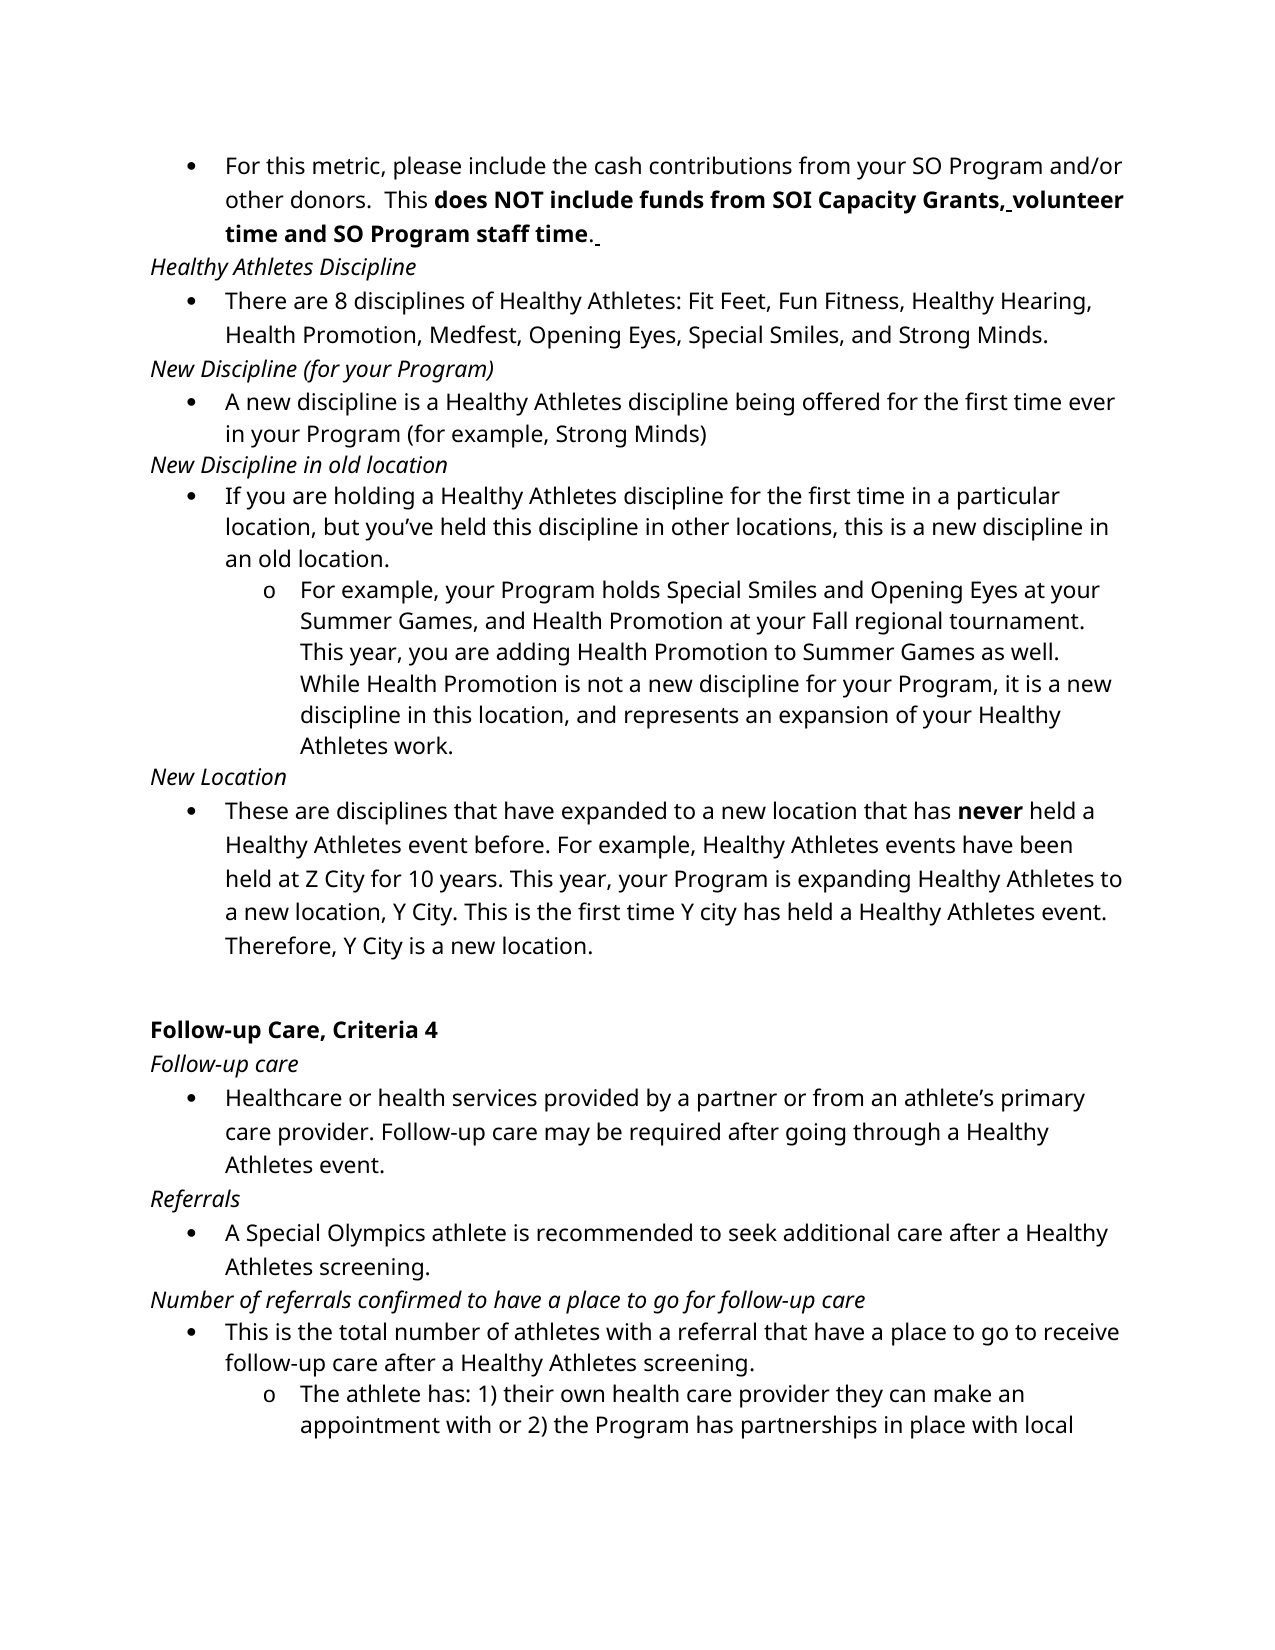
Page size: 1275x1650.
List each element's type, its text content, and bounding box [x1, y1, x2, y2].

text Referrals [150, 1183, 1125, 1214]
list These are disciplines that have expanded to a new location that has never held a Healthy Athletes event before. For example, Healthy Athletes events have been held at Z City for 10 years. This year, your Program is expanding Healthy Athletes to a new location, Y City. This is the first time Y city has held a Healthy Athletes event. Therefore, Y City is a new location. [187, 795, 1125, 961]
text Healthy Athletes Discipline [150, 251, 1125, 282]
list For example, your Program holds Special Smiles and Opening Eyes at your Summer Games, and Health Promotion at your Fall regional tournament. This year, you are adding Health Promotion to Summer Games as well. While Health Promotion is not a new discipline for your Program, it is a new discipline in this location, and represents an expansion of your Healthy Athletes work. [262, 574, 1125, 761]
list For this metric, please include the cash contributions from your SO Program and/or other donors. This does NOT include funds from SOI Capacity Grants, volunteer time and SO Program staff time. [187, 150, 1125, 249]
list A Special Olympics athlete is recommended to seek additional care after a Healthy Athletes screening. [187, 1217, 1125, 1282]
list There are 8 disciplines of Healthy Athletes: Fit Feet, Fun Fitness, Healthy Hearing, Health Promotion, Medfest, Opening Eyes, Special Smiles, and Strong Minds. [187, 285, 1125, 350]
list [262, 1378, 1125, 1441]
text New Discipline in old location [150, 449, 1125, 480]
list A new discipline is a Healthy Athletes discipline being offered for the first time ever in your Program (for example, Strong Minds) [187, 386, 1125, 449]
text New Discipline (for your Program) [150, 352, 1125, 384]
text Follow-up Care, Criteria 4 [150, 1014, 1125, 1046]
text Follow-up care [150, 1048, 1125, 1079]
text Number of referrals confirmed to have a place to go for follow-up care [150, 1284, 1125, 1316]
list If you are holding a Healthy Athletes discipline for the first time in a particular location, but you’ve held this discipline in other locations, this is a new discipline in an old location. [187, 480, 1125, 574]
text New Location [150, 761, 1125, 793]
list Healthcare or health services provided by a partner or from an athlete’s primary care provider. Follow-up care may be required after going through a Healthy Athletes event. [187, 1082, 1125, 1181]
list This is the total number of athletes with a referral that have a place to go to receive follow-up care after a Healthy Athletes screening. [187, 1316, 1125, 1378]
